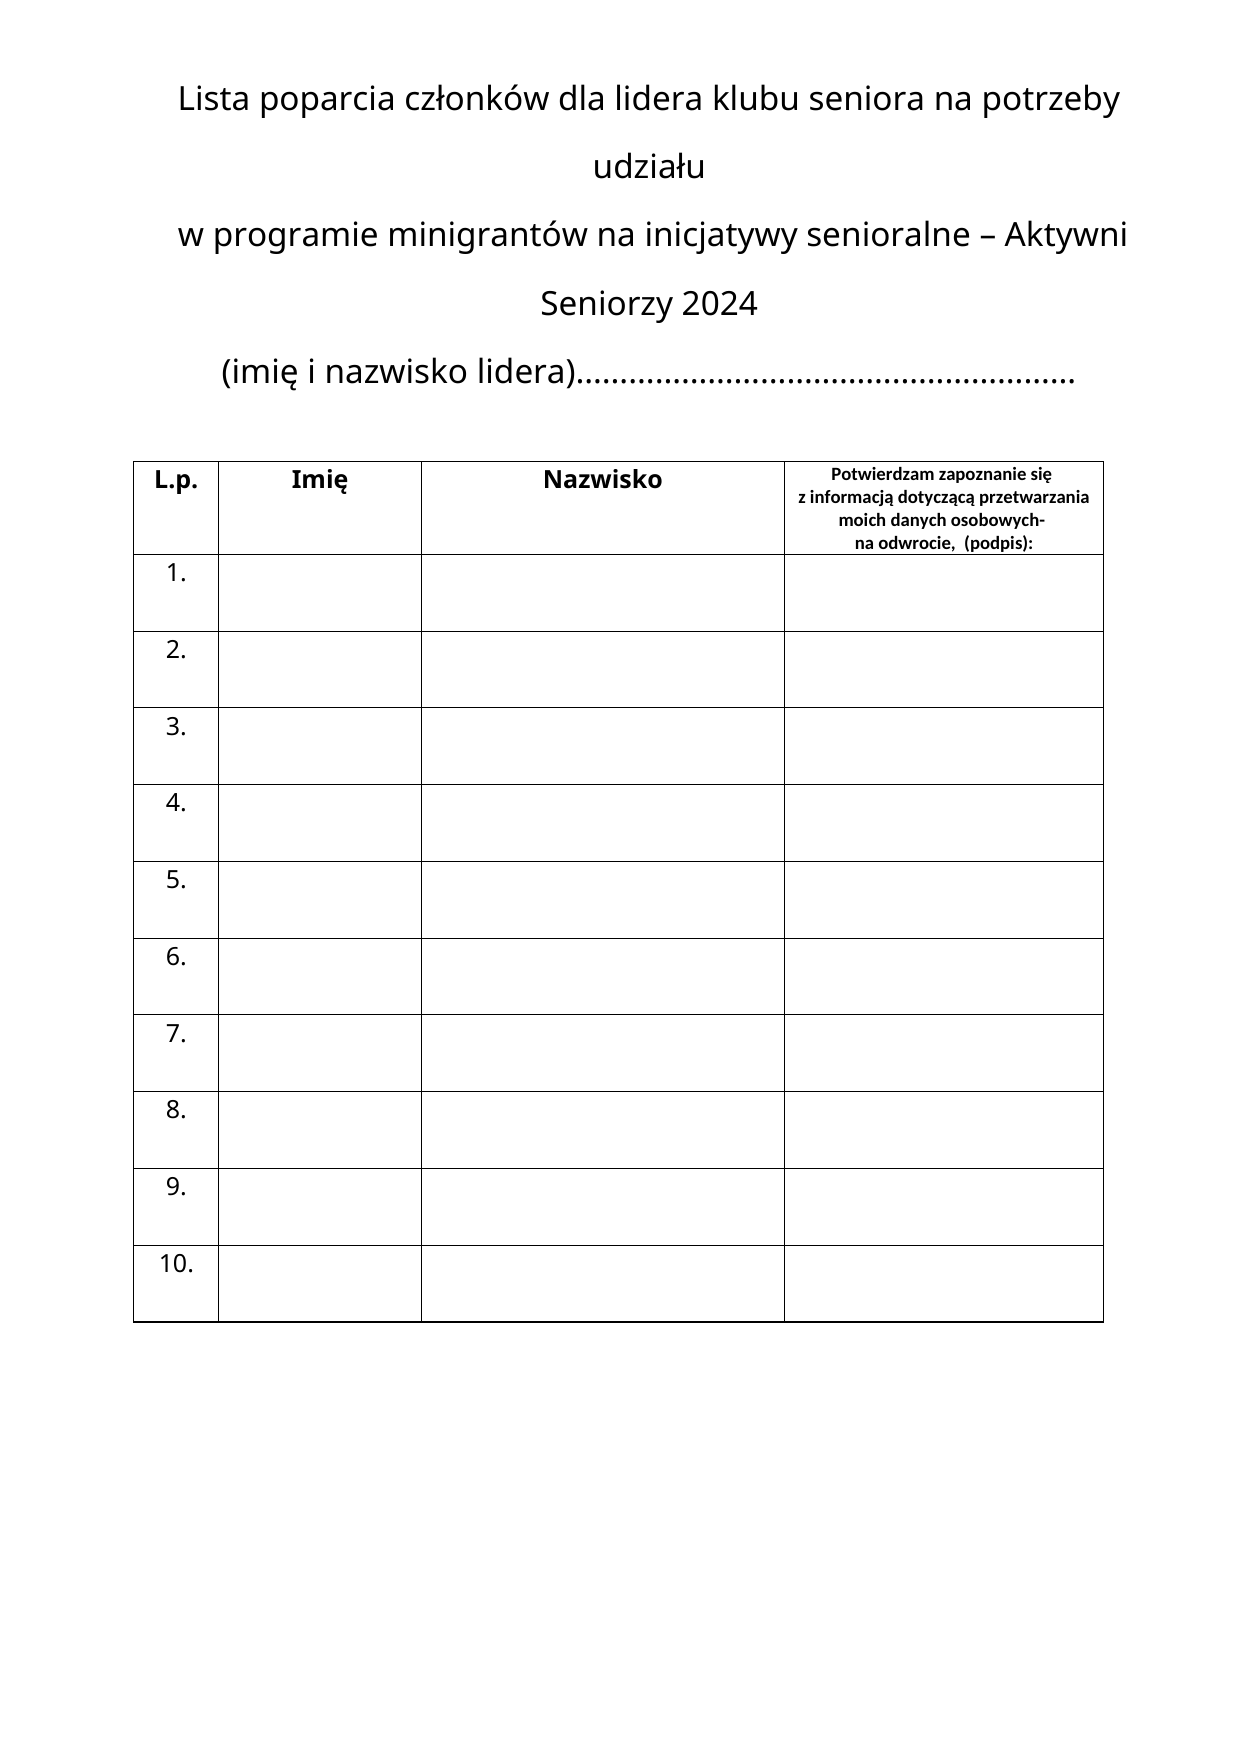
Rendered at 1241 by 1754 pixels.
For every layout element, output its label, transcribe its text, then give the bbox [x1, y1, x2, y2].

table_cell [785, 1169, 1103, 1245]
table_header Nazwisko [422, 462, 784, 554]
table_cell [422, 1015, 784, 1091]
table_cell [785, 632, 1103, 707]
table_cell [219, 939, 421, 1014]
table_cell 10. [134, 1246, 218, 1321]
table_cell [422, 632, 784, 707]
table_cell 8. [134, 1092, 218, 1168]
table_cell [785, 939, 1103, 1014]
table_cell 1. [134, 555, 218, 631]
table_header Imię [219, 462, 421, 554]
table_cell 6. [134, 939, 218, 1014]
table_cell [785, 785, 1103, 861]
table_cell [219, 632, 421, 707]
table_cell [219, 708, 421, 784]
table_cell 3. [134, 708, 218, 784]
table_cell 4. [134, 785, 218, 861]
table_cell [219, 1015, 421, 1091]
table_cell [785, 1246, 1103, 1321]
table_cell [785, 1092, 1103, 1168]
table_cell [422, 1092, 784, 1168]
text (imię i nazwisko lidera)………………………………………………… [133, 347, 1165, 393]
table_cell [785, 555, 1103, 631]
table_header Potwierdzam zapoznanie się z informacją dotyczącą przetwarzania moich danych osobowych- na odwrocie, (podpis): [785, 462, 1103, 554]
table_cell [422, 862, 784, 938]
table_cell [422, 939, 784, 1014]
table_cell [219, 862, 421, 938]
table_cell [219, 1246, 421, 1321]
table_cell [422, 1246, 784, 1321]
table_cell [219, 785, 421, 861]
table_cell [422, 708, 784, 784]
text Lista poparcia członków dla lidera klubu seniora na potrzeby udziału w programie minigrantów na inicjatywy senioralne – Aktywni Seniorzy 2024 [133, 75, 1165, 325]
table_cell [785, 1015, 1103, 1091]
table_header L.p. [134, 462, 218, 554]
table_cell 7. [134, 1015, 218, 1091]
table_cell [785, 862, 1103, 938]
table_cell [785, 708, 1103, 784]
table_cell [219, 1169, 421, 1245]
table_cell [422, 785, 784, 861]
table_cell 9. [134, 1169, 218, 1245]
table_cell [219, 1092, 421, 1168]
table_cell [422, 555, 784, 631]
table_cell [422, 1169, 784, 1245]
table_cell 2. [134, 632, 218, 707]
table_cell 5. [134, 862, 218, 938]
table_cell [219, 555, 421, 631]
